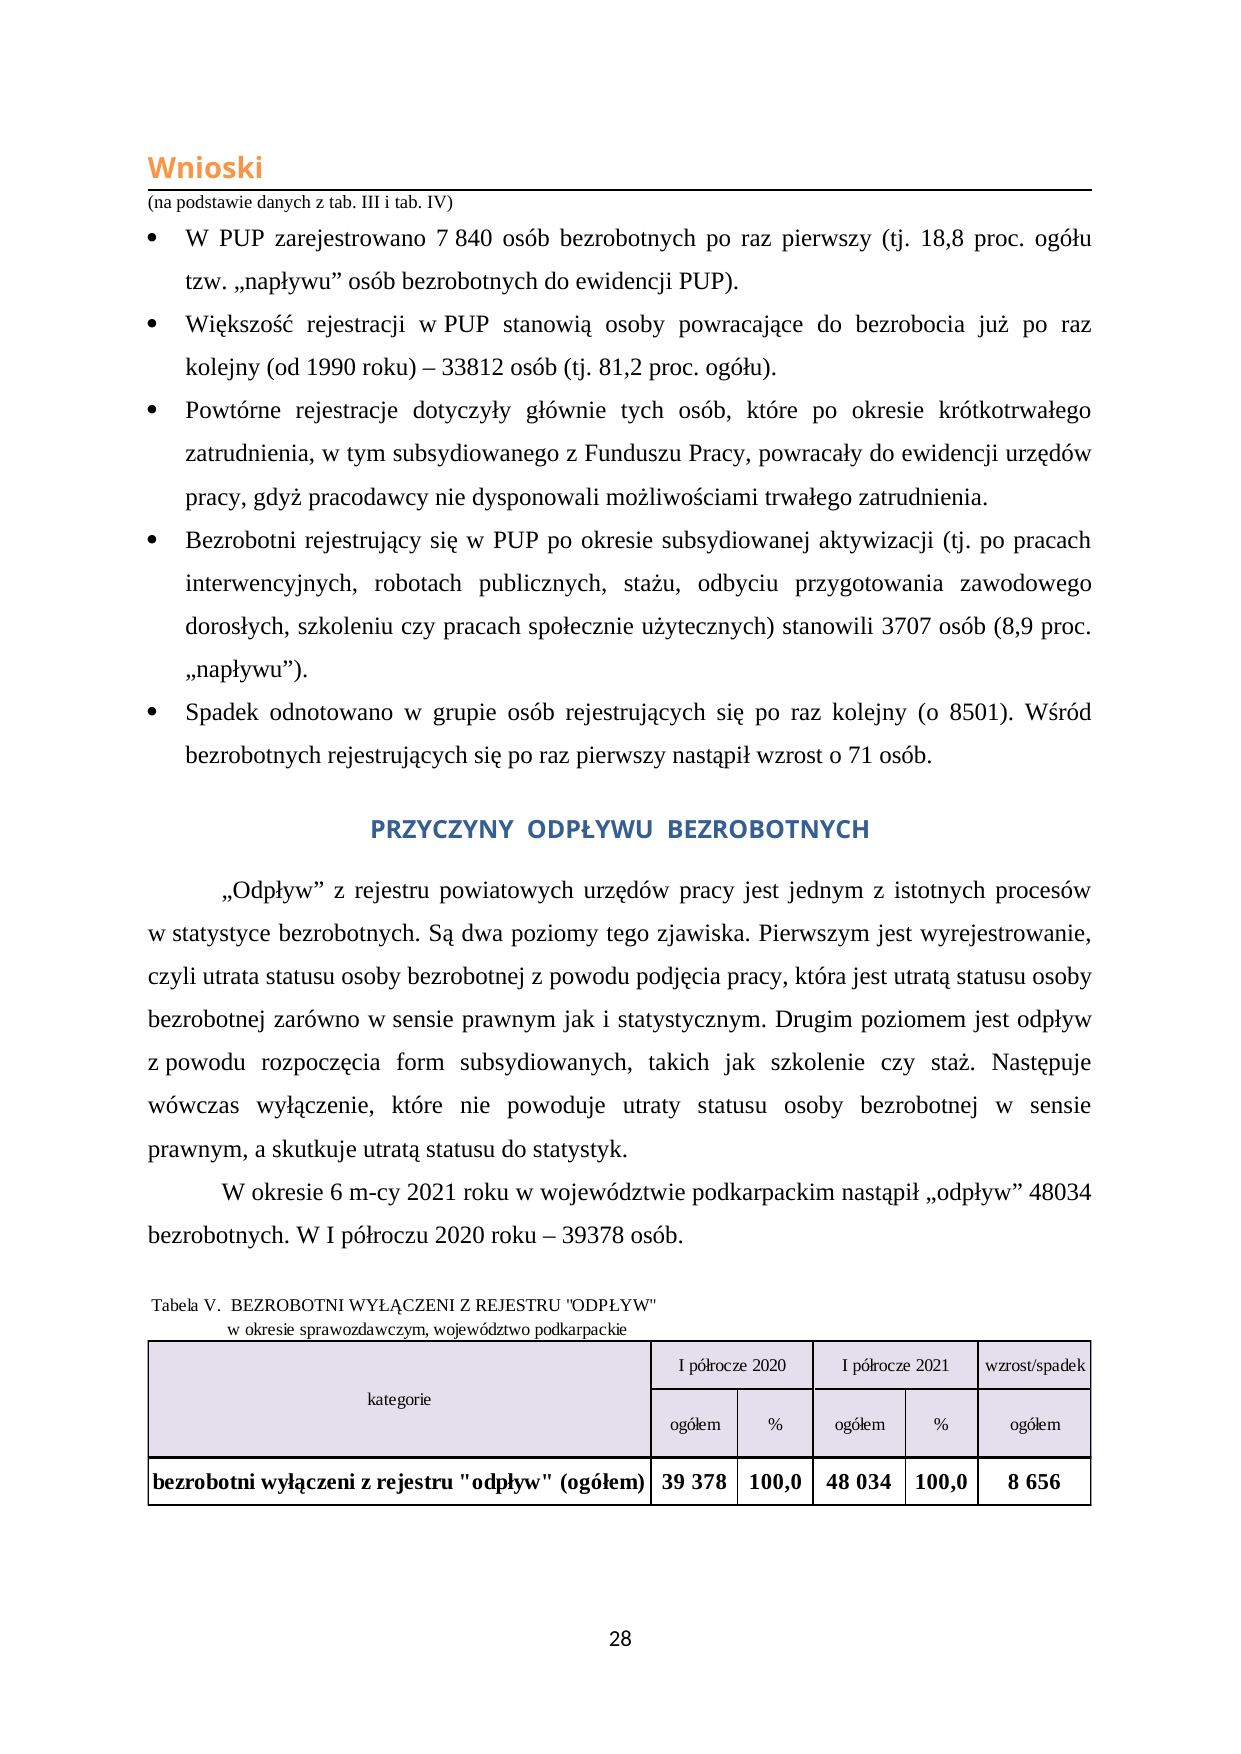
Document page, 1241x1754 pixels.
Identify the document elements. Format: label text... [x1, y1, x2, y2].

text Wnioski [148, 148, 1092, 189]
list Większość rejestracji w PUP stanowią osoby powracające do bezrobocia już po raz kolejny (od 1990 roku) – 33812 osób (tj. 81,2 proc. ogółu). [148, 309, 1092, 381]
text „Odpływ” z rejestru powiatowych urzędów pracy jest jednym z istotnych procesów w statystyce bezrobotnych. Są dwa poziomy tego zjawiska. Pierwszym jest wyrejestrowanie, czyli utrata statusu osoby bezrobotnej z powodu podjęcia pracy, która jest utratą statusu osoby bezrobotnej zarówno w sensie prawnym jak i statystycznym. Drugim poziomem jest odpływ z powodu rozpoczęcia form subsydiowanych, takich jak szkolenie czy staż. Następuje wówczas wyłączenie, które nie powoduje utraty statusu osoby bezrobotnej w sensie prawnym, a skutkuje utratą statusu do statystyk. [148, 875, 1092, 1162]
text (na podstawie danych z tab. III i tab. IV) [148, 191, 1092, 212]
subtitle Przyczyny odpływu bezrobotnych [148, 812, 1092, 846]
list W PUP zarejestrowano 7 840 osób bezrobotnych po raz pierwszy (tj. 18,8 proc. ogółu tzw. „napływu” osób bezrobotnych do ewidencji PUP). [148, 223, 1092, 295]
list Spadek odnotowano w grupie osób rejestrujących się po raz kolejny (o 8501). Wśród bezrobotnych rejestrujących się po raz pierwszy nastąpił wzrost o 71 osób. [148, 697, 1092, 769]
text W okresie 6 m-cy 2021 roku w województwie podkarpackim nastąpił „odpływ” 48034 bezrobotnych. W I półroczu 2020 roku – 39378 osób. [148, 1177, 1092, 1249]
list Powtórne rejestracje dotyczyły głównie tych osób, które po okresie krótkotrwałego zatrudnienia, w tym subsydiowanego z Funduszu Pracy, powracały do ewidencji urzędów pracy, gdyż pracodawcy nie dysponowali możliwościami trwałego zatrudnienia. [148, 395, 1092, 510]
list Bezrobotni rejestrujący się w PUP po okresie subsydiowanej aktywizacji (tj. po pracach interwencyjnych, robotach publicznych, stażu, odbyciu przygotowania zawodowego dorosłych, szkoleniu czy pracach społecznie użytecznych) stanowili 3707 osób (8,9 proc. „napływu”). [148, 525, 1092, 683]
